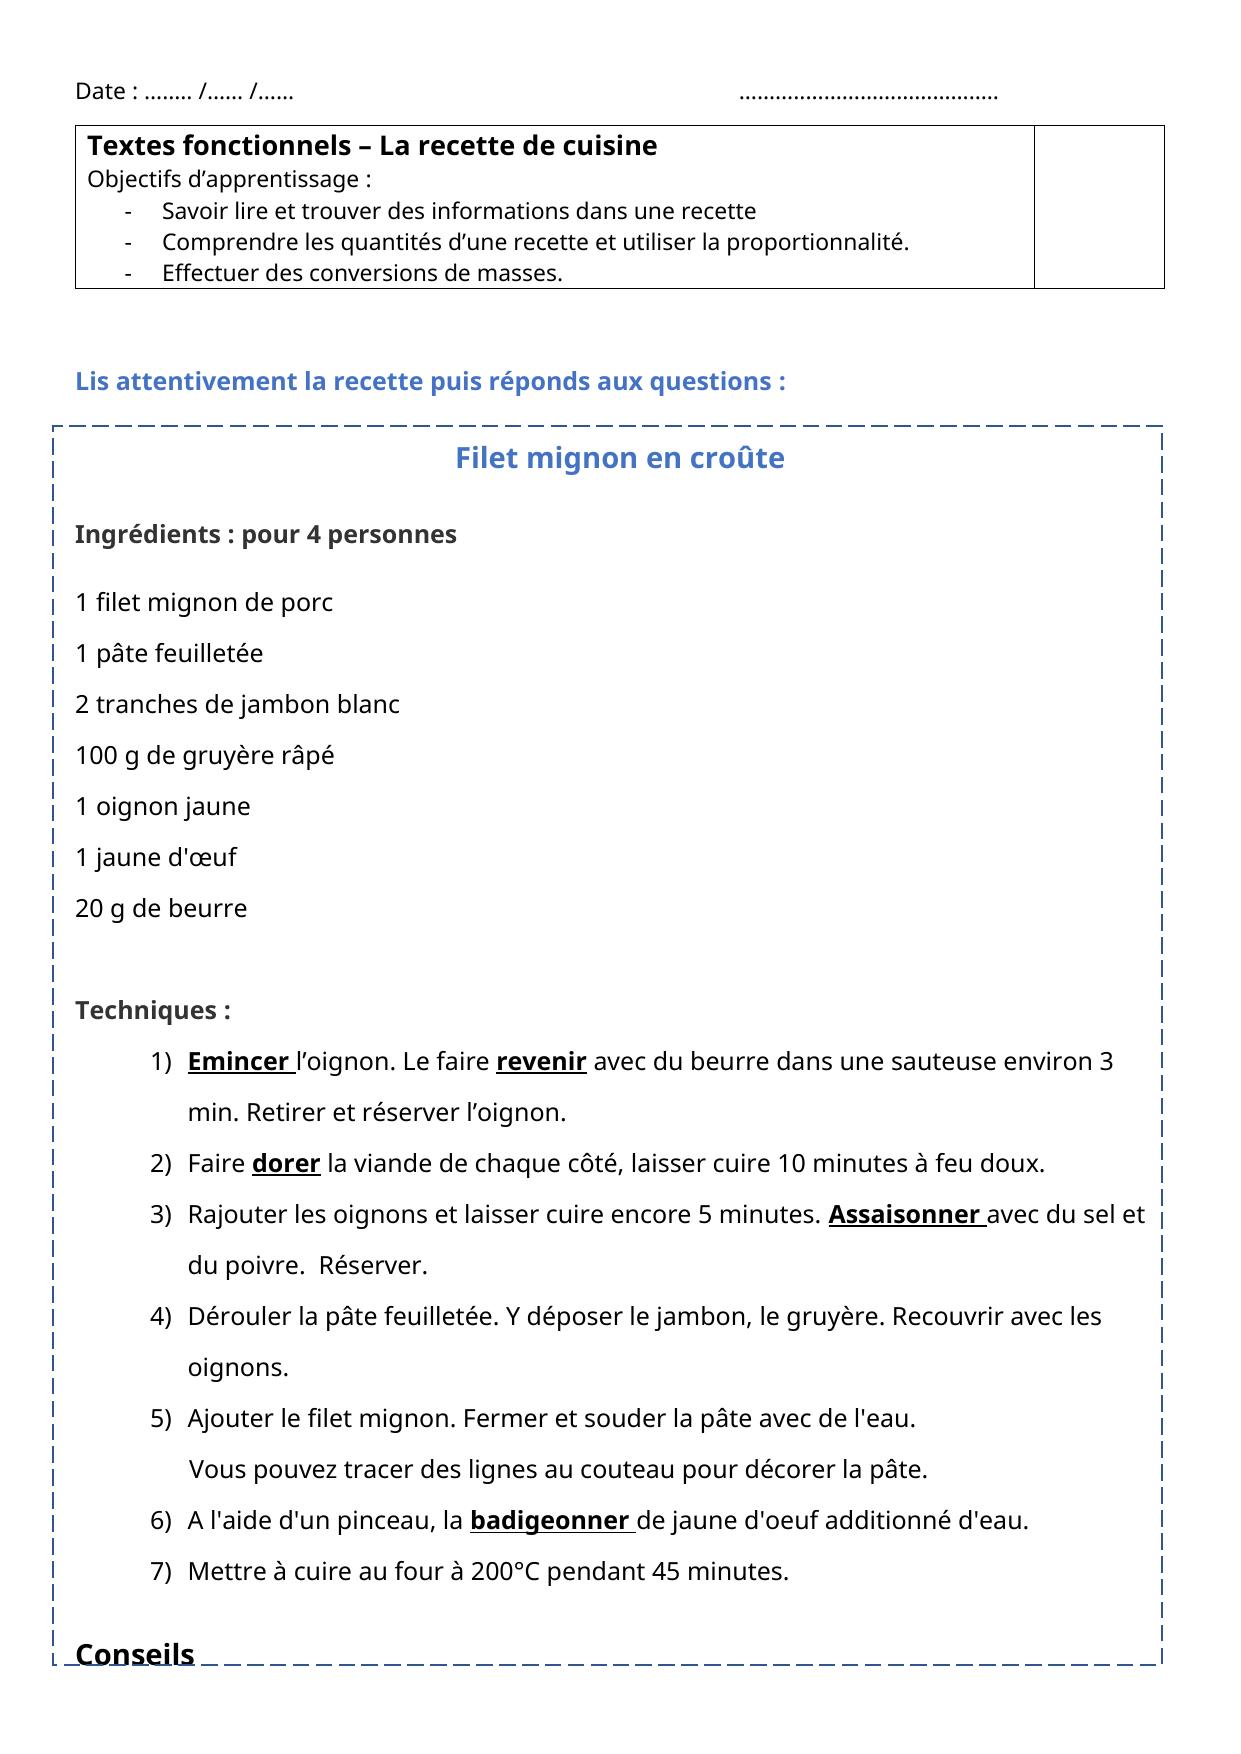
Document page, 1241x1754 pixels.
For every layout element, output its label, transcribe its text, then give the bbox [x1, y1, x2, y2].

text Ingrédients : pour 4 personnes [75, 516, 1165, 550]
text 1 jaune d'œuf [75, 839, 1165, 874]
list Emincer l’oignon. Le faire revenir avec du beurre dans une sauteuse environ 3 min. Retirer et réserver l’oignon. [150, 1043, 1165, 1128]
table_header [1035, 126, 1164, 288]
list Dérouler la pâte feuilletée. Y déposer le jambon, le gruyère. Recouvrir avec les oignons. [150, 1299, 1165, 1384]
list Vous pouvez tracer des lignes au couteau pour décorer la pâte. [150, 1452, 1165, 1486]
list Rajouter les oignons et laisser cuire encore 5 minutes. Assaisonner avec du sel et du poivre. Réserver. [150, 1197, 1165, 1282]
list Mettre à cuire au four à 200°C pendant 45 minutes. [150, 1554, 1165, 1588]
text 100 g de gruyère râpé [75, 737, 1165, 772]
text Filet mignon en croûte [75, 437, 1165, 477]
text 1 pâte feuilletée [75, 635, 1165, 669]
text Techniques : [75, 993, 1165, 1027]
text 1 oignon jaune [75, 788, 1165, 823]
table_header Textes fonctionnels – La recette de cuisine Objectifs d’apprentissage : Savoir lire et trouver des informations dans une recette Comprendre les quantités d’une recette et utiliser la proportionnalité. Effectuer des conversions de masses. [76, 126, 1034, 288]
text 2 tranches de jambon blanc [75, 686, 1165, 721]
list A l'aide d'un pinceau, la badigeonner de jaune d'oeuf additionné d'eau. [150, 1503, 1165, 1537]
text Lis attentivement la recette puis réponds aux questions : [75, 363, 1165, 397]
list Faire dorer la viande de chaque côté, laisser cuire 10 minutes à feu doux. [150, 1146, 1165, 1179]
text Date : …….. /…… /…… ………..………………………….. [75, 75, 1165, 106]
text Conseils [75, 1634, 1165, 1674]
list Ajouter le filet mignon. Fermer et souder la pâte avec de l'eau. [150, 1401, 1165, 1435]
text 20 g de beurre [75, 891, 1165, 925]
text 1 filet mignon de porc [75, 584, 1165, 618]
